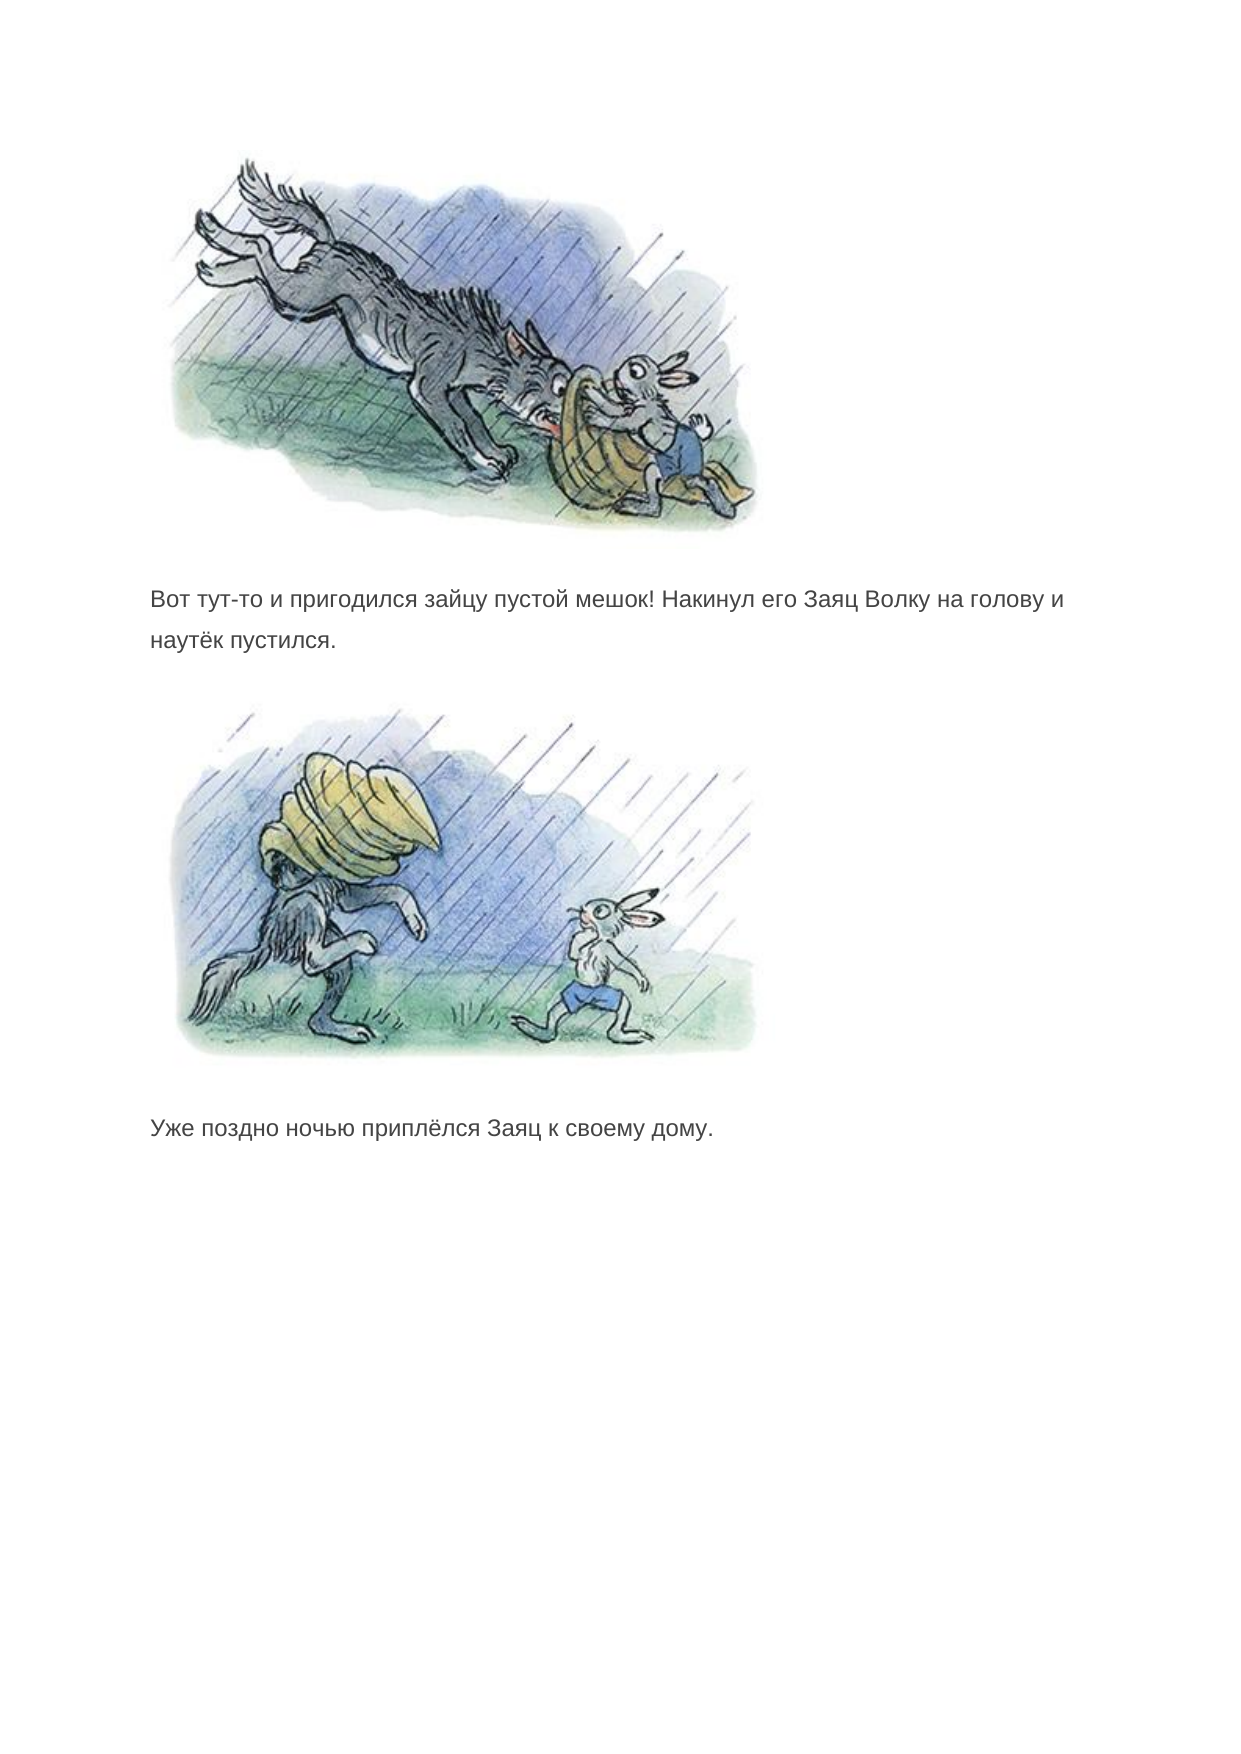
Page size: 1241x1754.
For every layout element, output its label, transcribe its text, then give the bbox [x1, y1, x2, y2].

text Уже поздно ночью приплёлся Заяц к своему дому. [150, 1114, 1090, 1141]
picture [150, 150, 775, 549]
picture [150, 690, 775, 1078]
text Вот тут-то и пригодился зайцу пустой мешок! Накинул его Заяц Волку на голову и наутёк пустился. [150, 584, 1090, 653]
